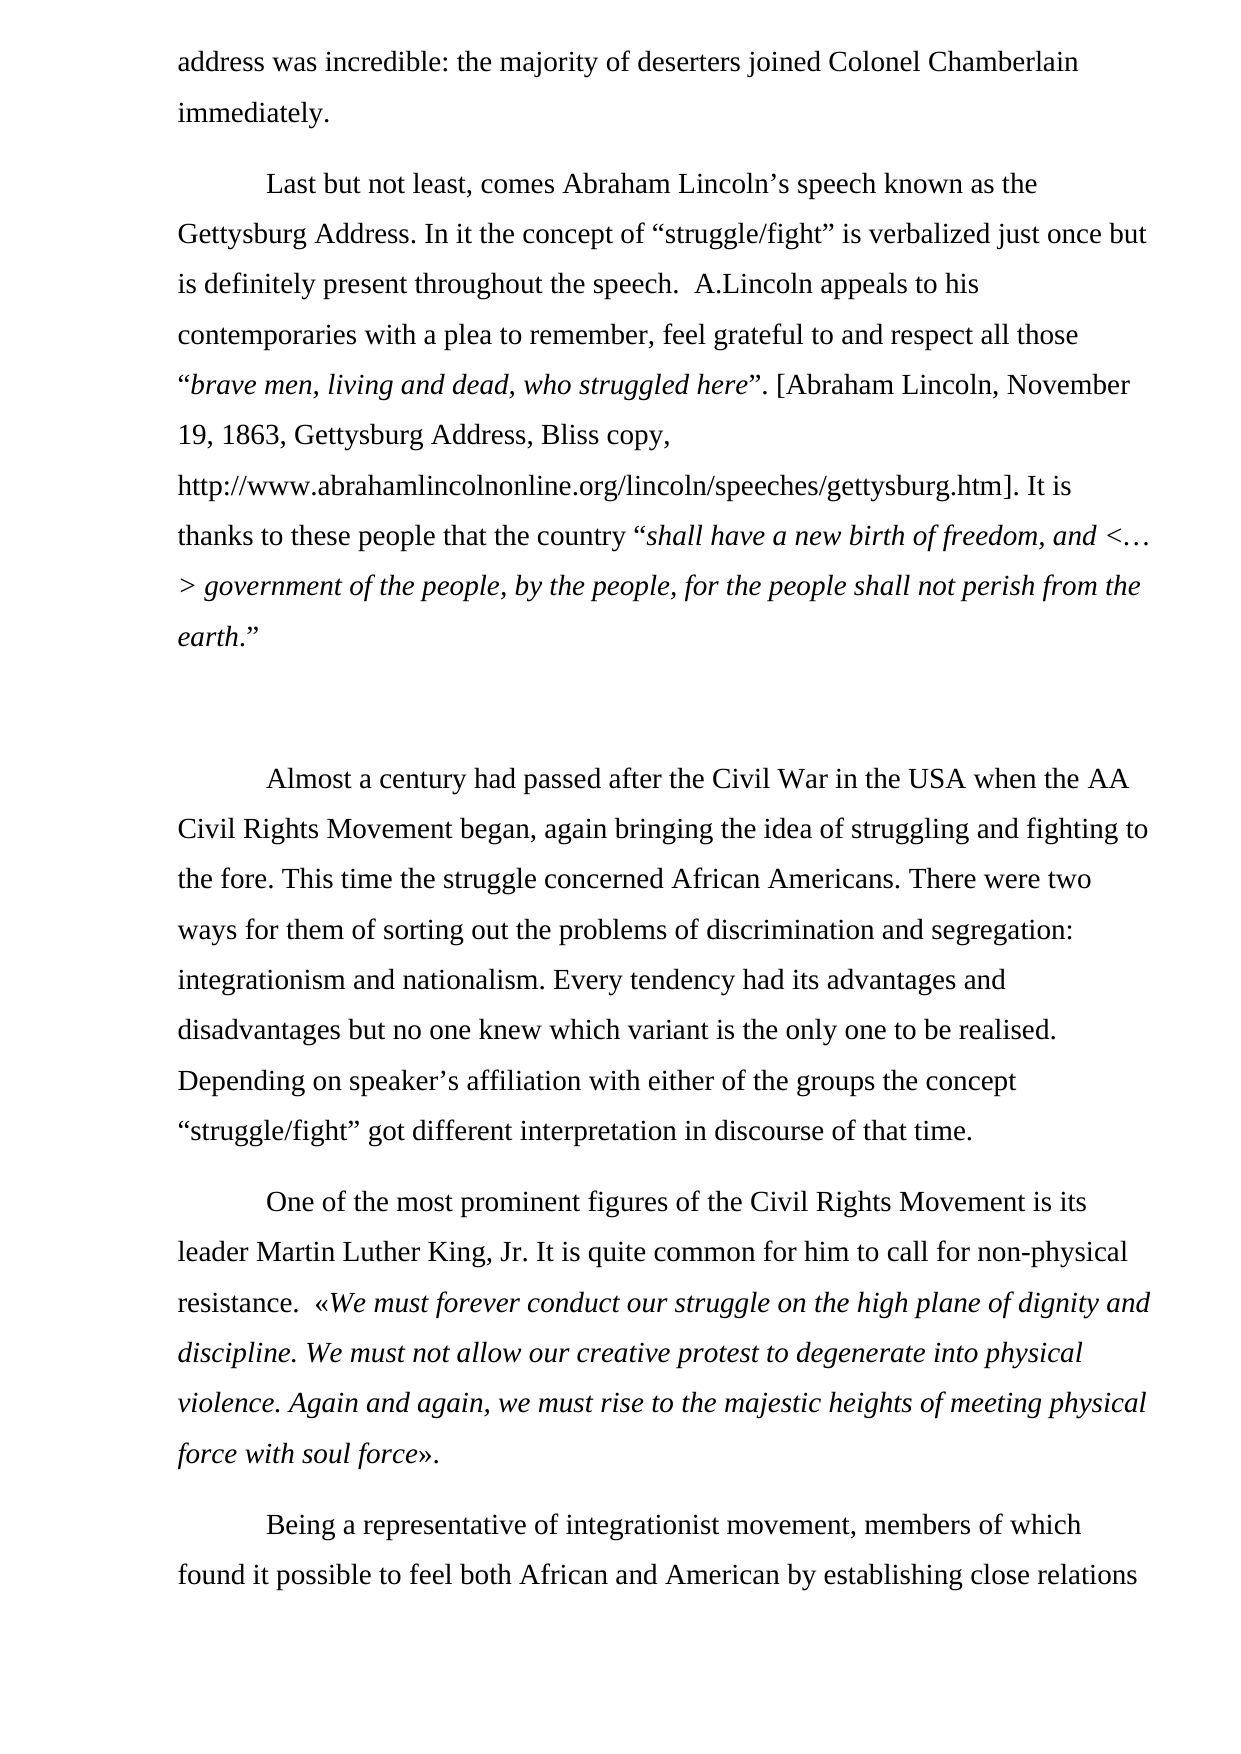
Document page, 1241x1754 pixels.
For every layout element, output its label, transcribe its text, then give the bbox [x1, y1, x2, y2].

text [177, 44, 1152, 128]
text One of the most prominent figures of the Civil Rights Movement is its leader Martin Luther King, Jr. It is quite common for him to call for non-physical resistance. «We must forever conduct our struggle on the high plane of dignity and discipline. We must not allow our creative protest to degenerate into physical violence. Again and again, we must rise to the majestic heights of meeting physical force with soul force». [177, 1184, 1152, 1469]
text Last but not least, comes Abraham Lincoln’s speech known as the Gettysburg Address. In it the concept of “struggle/fight” is verbalized just once but is definitely present throughout the speech. A.Lincoln appeals to his contemporaries with a plea to remember, feel grateful to and respect all those “brave men, living and dead, who struggled here”. [Abraham Lincoln, November 19, 1863, Gettysburg Address, Bliss copy, http://www.abrahamlincolnonline.org/lincoln/speeches/gettysburg.htm]. It is thanks to these people that the country “shall have a new birth of freedom, and <…> government of the people, by the people, for the people shall not perish from the earth.” [177, 166, 1152, 652]
text Almost a century had passed after the Civil War in the USA when the АА Civil Rights Movement began, again bringing the idea of struggling and fighting to the fore. This time the struggle concerned African Americans. There were two ways for them of sorting out the problems of discrimination and segregation: integrationism and nationalism. Every tendency had its advantages and disadvantages but no one knew which variant is the only one to be realised. Depending on speaker’s affiliation with either of the groups the concept “struggle/fight” got different interpretation in discourse of that time. [177, 761, 1152, 1147]
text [177, 1507, 1152, 1591]
